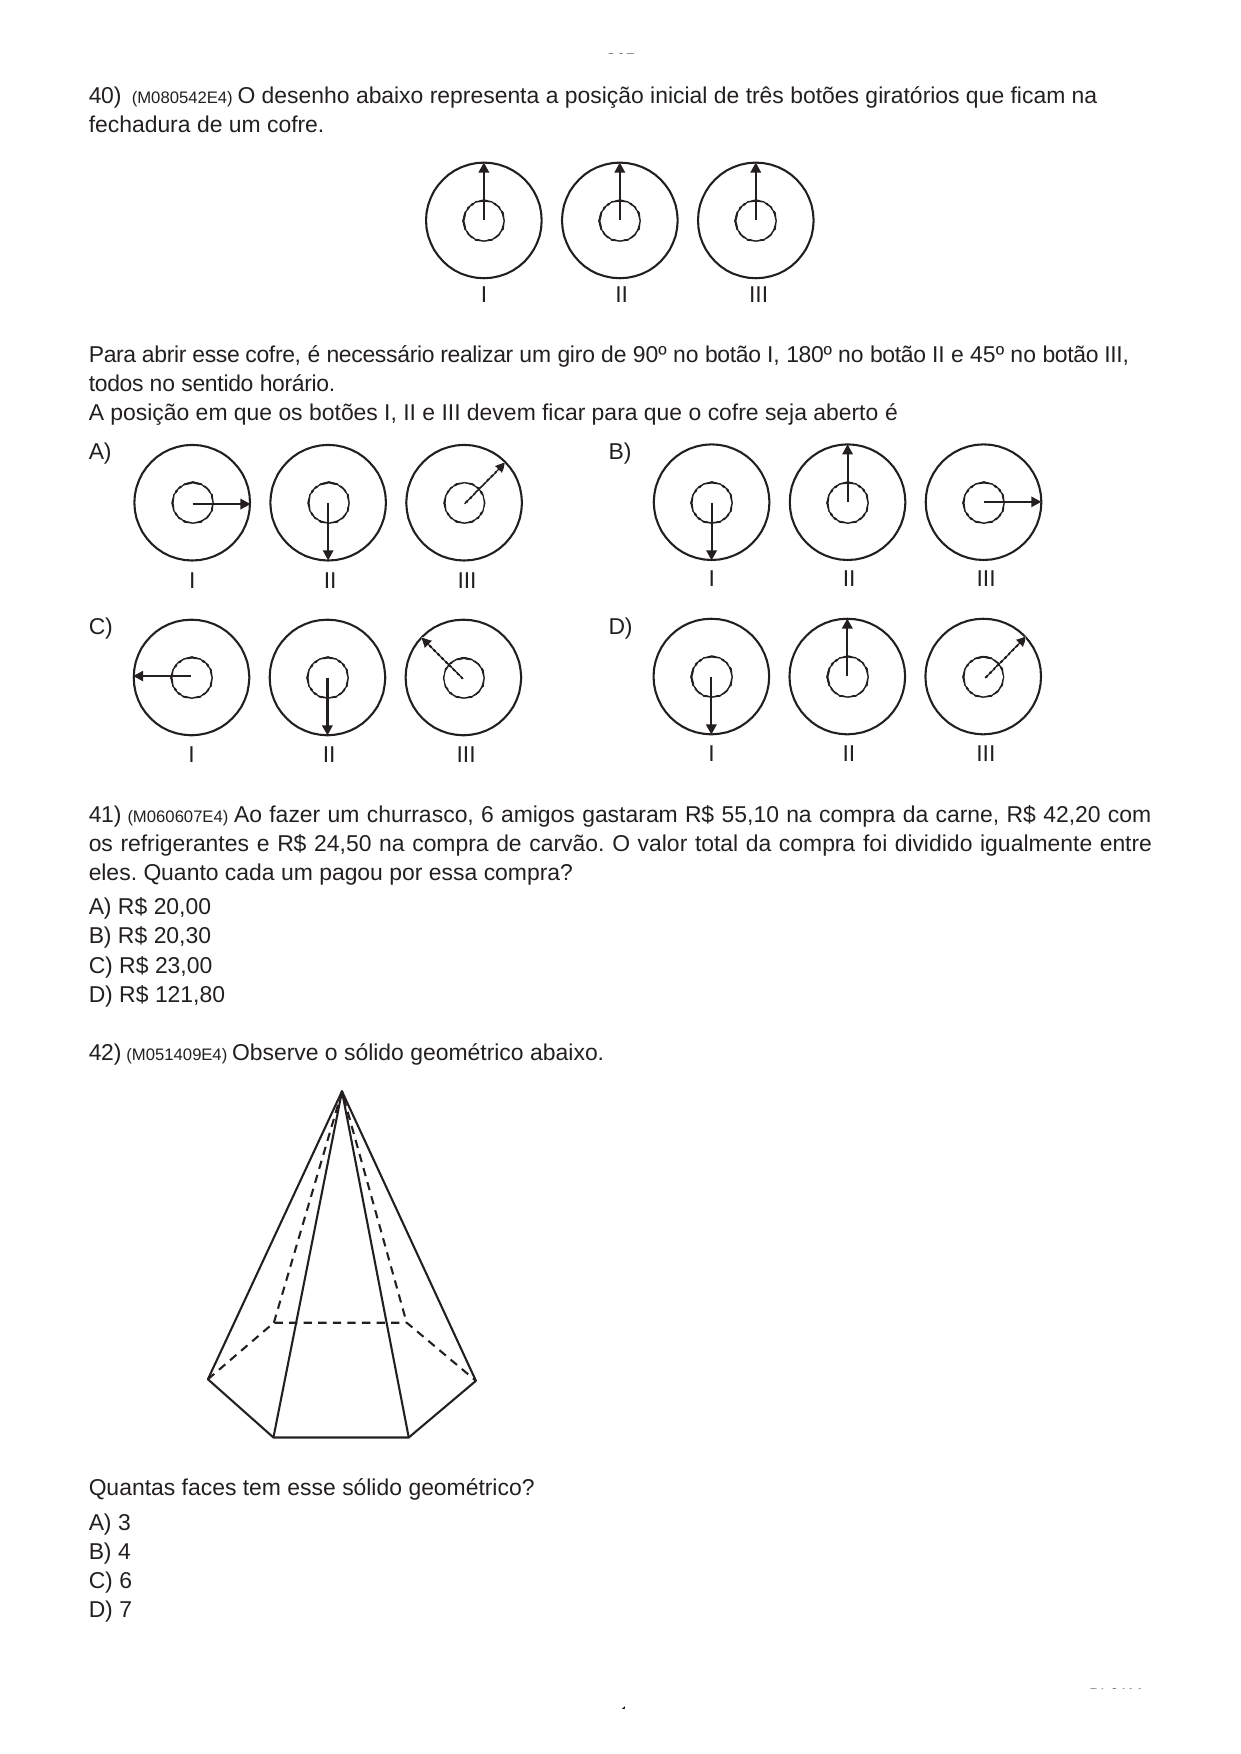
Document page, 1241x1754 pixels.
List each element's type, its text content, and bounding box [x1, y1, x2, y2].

picture [171, 481, 214, 524]
list 7 [88, 1596, 1163, 1623]
text Quantas faces tem esse sólido geométrico? [88, 1474, 1147, 1500]
text I II III I II III [188, 740, 1163, 768]
picture [421, 639, 485, 699]
picture [170, 656, 213, 699]
text Para abrir esse cofre, é necessário realizar um giro de 90º no botão I, 180º no botão II e 45º no botão III, todos no sentido horário. [88, 341, 1147, 396]
text A posição em que os botões I, II e III devem ficar para que o cofre seja aberto é [88, 399, 1147, 425]
list (M060607E4) Ao fazer um churrasco, 6 amigos gastaram R$ 55,10 na compra da carne, R$ 42,20 com os refrigerantes e R$ 24,50 na compra de carvão. O valor total da compra foi dividido igualmente entre eles. Quanto cada um pagou por essa compra? [88, 801, 1152, 885]
text C) D) [88, 613, 1147, 639]
list (M080542E4) O desenho abaixo representa a posição inicial de três botões giratórios que ficam na fechadura de um cofre. [88, 82, 1152, 137]
text A) B) [88, 438, 1147, 465]
picture [306, 656, 349, 699]
text I II III [85, 161, 1163, 307]
picture [826, 481, 869, 524]
text D) R$ 121,80 [88, 981, 1163, 1007]
picture [307, 481, 350, 524]
picture [826, 655, 869, 698]
text C) R$ 23,00 [88, 952, 1163, 978]
text A) R$ 20,00 [88, 893, 1163, 919]
list 6 [88, 1567, 1163, 1593]
picture [690, 481, 733, 524]
picture [962, 639, 1026, 698]
text B) R$ 20,30 [88, 922, 1163, 949]
list 3 [88, 1509, 1163, 1535]
picture [962, 481, 1005, 524]
list 4 [88, 1538, 1163, 1564]
list (M051409E4) Observe o sólido geométrico abaixo. [88, 1039, 1163, 1066]
picture [690, 655, 733, 698]
picture [443, 465, 505, 524]
text I II III I II III [189, 565, 1163, 593]
